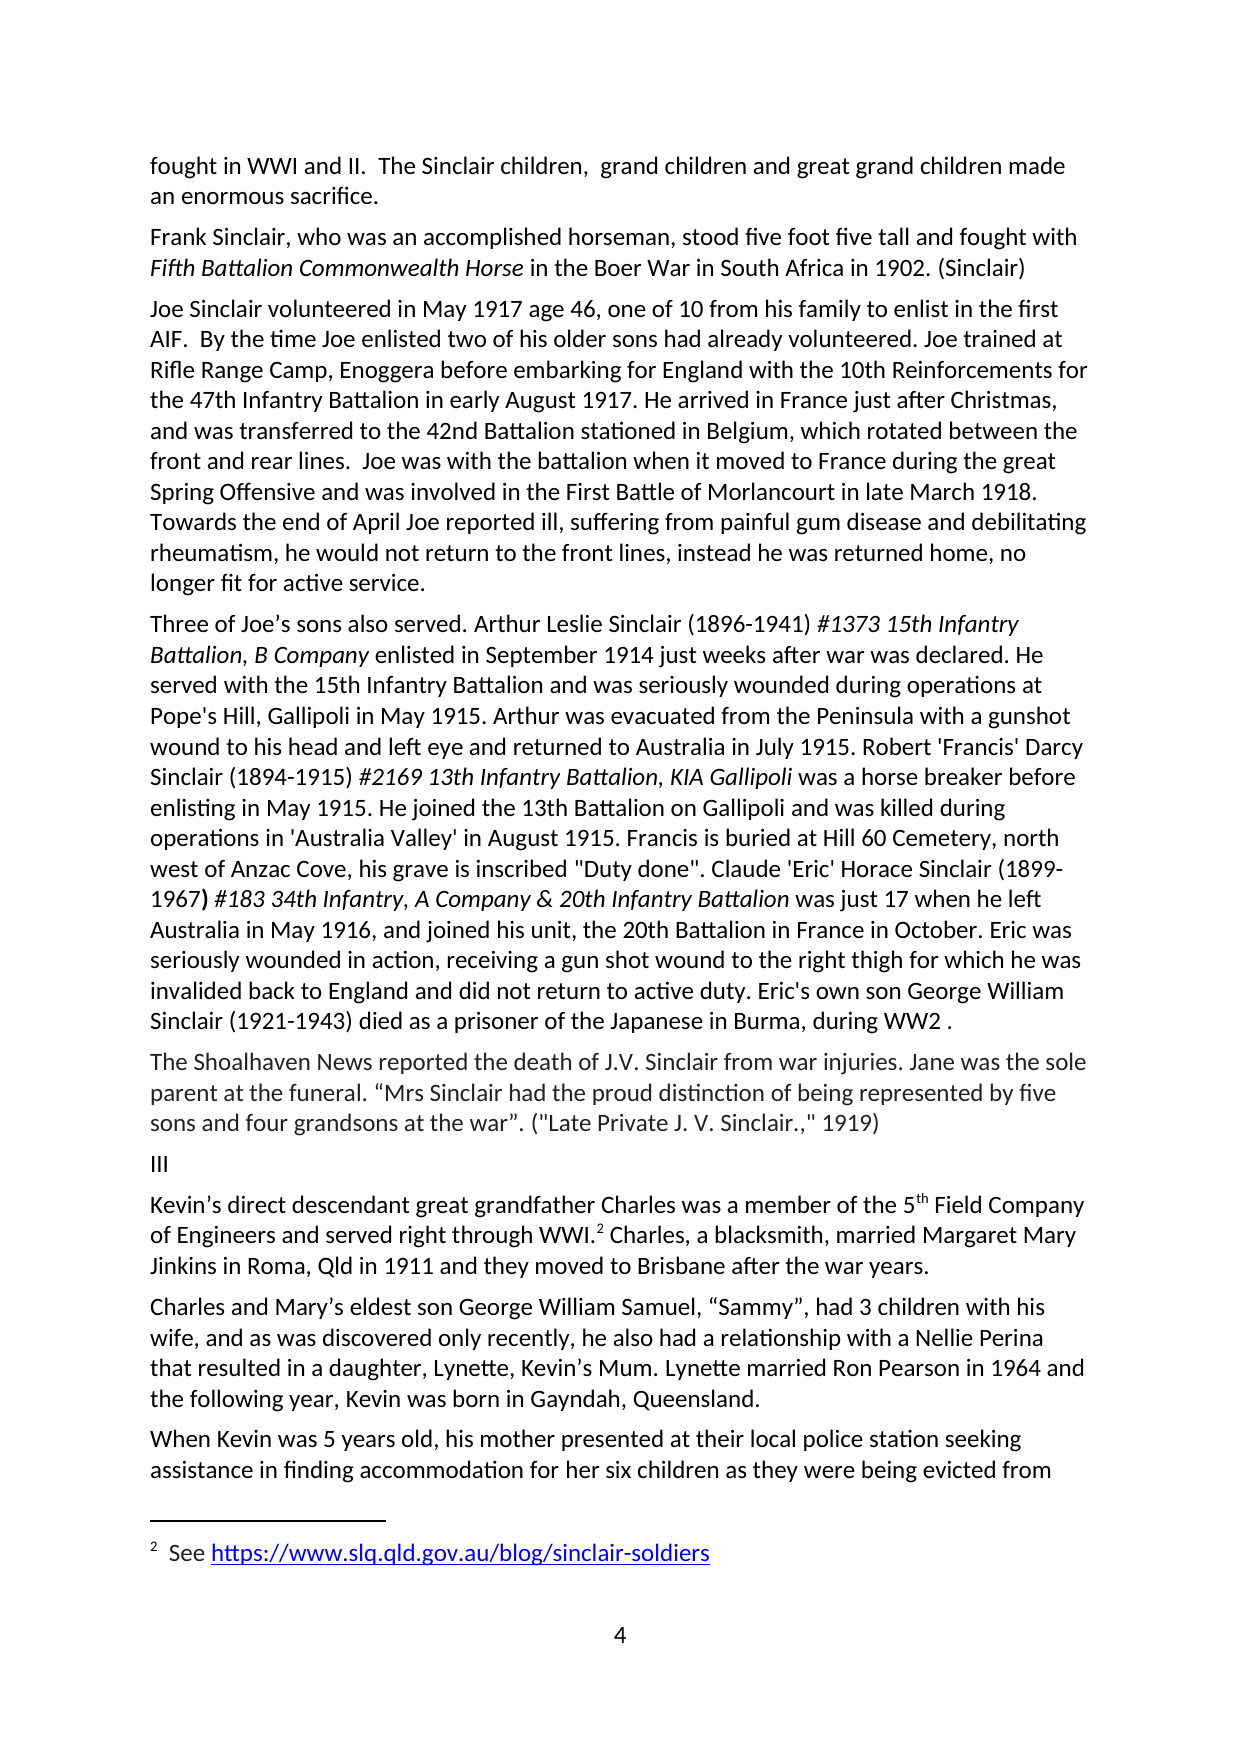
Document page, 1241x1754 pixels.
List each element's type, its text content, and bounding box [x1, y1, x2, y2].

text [150, 150, 1090, 211]
text Kevin’s direct descendant great grandfather Charles was a member of the 5th Field Company of Engineers and served right through WWI. Charles, a blacksmith, married Margaret Mary Jinkins in Roma, Qld in 1911 and they moved to Brisbane after the war years. [150, 1189, 1090, 1281]
text Joe Sinclair volunteered in May 1917 age 46, one of 10 from his family to enlist in the first AIF. By the time Joe enlisted two of his older sons had already volunteered. Joe trained at Rifle Range Camp, Enoggera before embarking for England with the 10th Reinforcements for the 47th Infantry Battalion in early August 1917. He arrived in France just after Christmas, and was transferred to the 42nd Battalion stationed in Belgium, which rotated between the front and rear lines. Joe was with the battalion when it moved to France during the great Spring Offensive and was involved in the First Battle of Morlancourt in late March 1918. Towards the end of April Joe reported ill, suffering from painful gum disease and debilitating rheumatism, he would not return to the front lines, instead he was returned home, no longer fit for active service. [150, 293, 1090, 598]
text The Shoalhaven News reported the death of J.V. Sinclair from war injuries. Jane was the sole parent at the funeral. “Mrs Sinclair had the proud distinction of being represented by five sons and four grandsons at the war”. ("Late Private J. V. Sinclair.," 1919) [150, 1046, 1090, 1138]
text III [150, 1148, 1090, 1179]
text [150, 1424, 1090, 1485]
text Charles and Mary’s eldest son George William Samuel, “Sammy”, had 3 children with his wife, and as was discovered only recently, he also had a relationship with a Nellie Perina that resulted in a daughter, Lynette, Kevin’s Mum. Lynette married Ron Pearson in 1964 and the following year, Kevin was born in Gayndah, Queensland. [150, 1291, 1090, 1413]
text Frank Sinclair, who was an accomplished horseman, stood five foot five tall and fought with Fifth Battalion Commonwealth Horse in the Boer War in South Africa in 1902. (Sinclair) [150, 221, 1090, 282]
text Three of Joe’s sons also served. Arthur Leslie Sinclair (1896-1941) #1373 15th Infantry Battalion, B Company enlisted in September 1914 just weeks after war was declared. He served with the 15th Infantry Battalion and was seriously wounded during operations at Pope's Hill, Gallipoli in May 1915. Arthur was evacuated from the Peninsula with a gunshot wound to his head and left eye and returned to Australia in July 1915. Robert 'Francis' Darcy Sinclair (1894-1915) #2169 13th Infantry Battalion, KIA Gallipoli was a horse breaker before enlisting in May 1915. He joined the 13th Battalion on Gallipoli and was killed during operations in 'Australia Valley' in August 1915. Francis is buried at Hill 60 Cemetery, north west of Anzac Cove, his grave is inscribed "Duty done". Claude 'Eric' Horace Sinclair (1899-1967) #183 34th Infantry, A Company & 20th Infantry Battalion was just 17 when he left Australia in May 1916, and joined his unit, the 20th Battalion in France in October. Eric was seriously wounded in action, receiving a gun shot wound to the right thigh for which he was invalided back to England and did not return to active duty. Eric's own son George William Sinclair (1921-1943) died as a prisoner of the Japanese in Burma, during WW2 . [150, 608, 1090, 1036]
